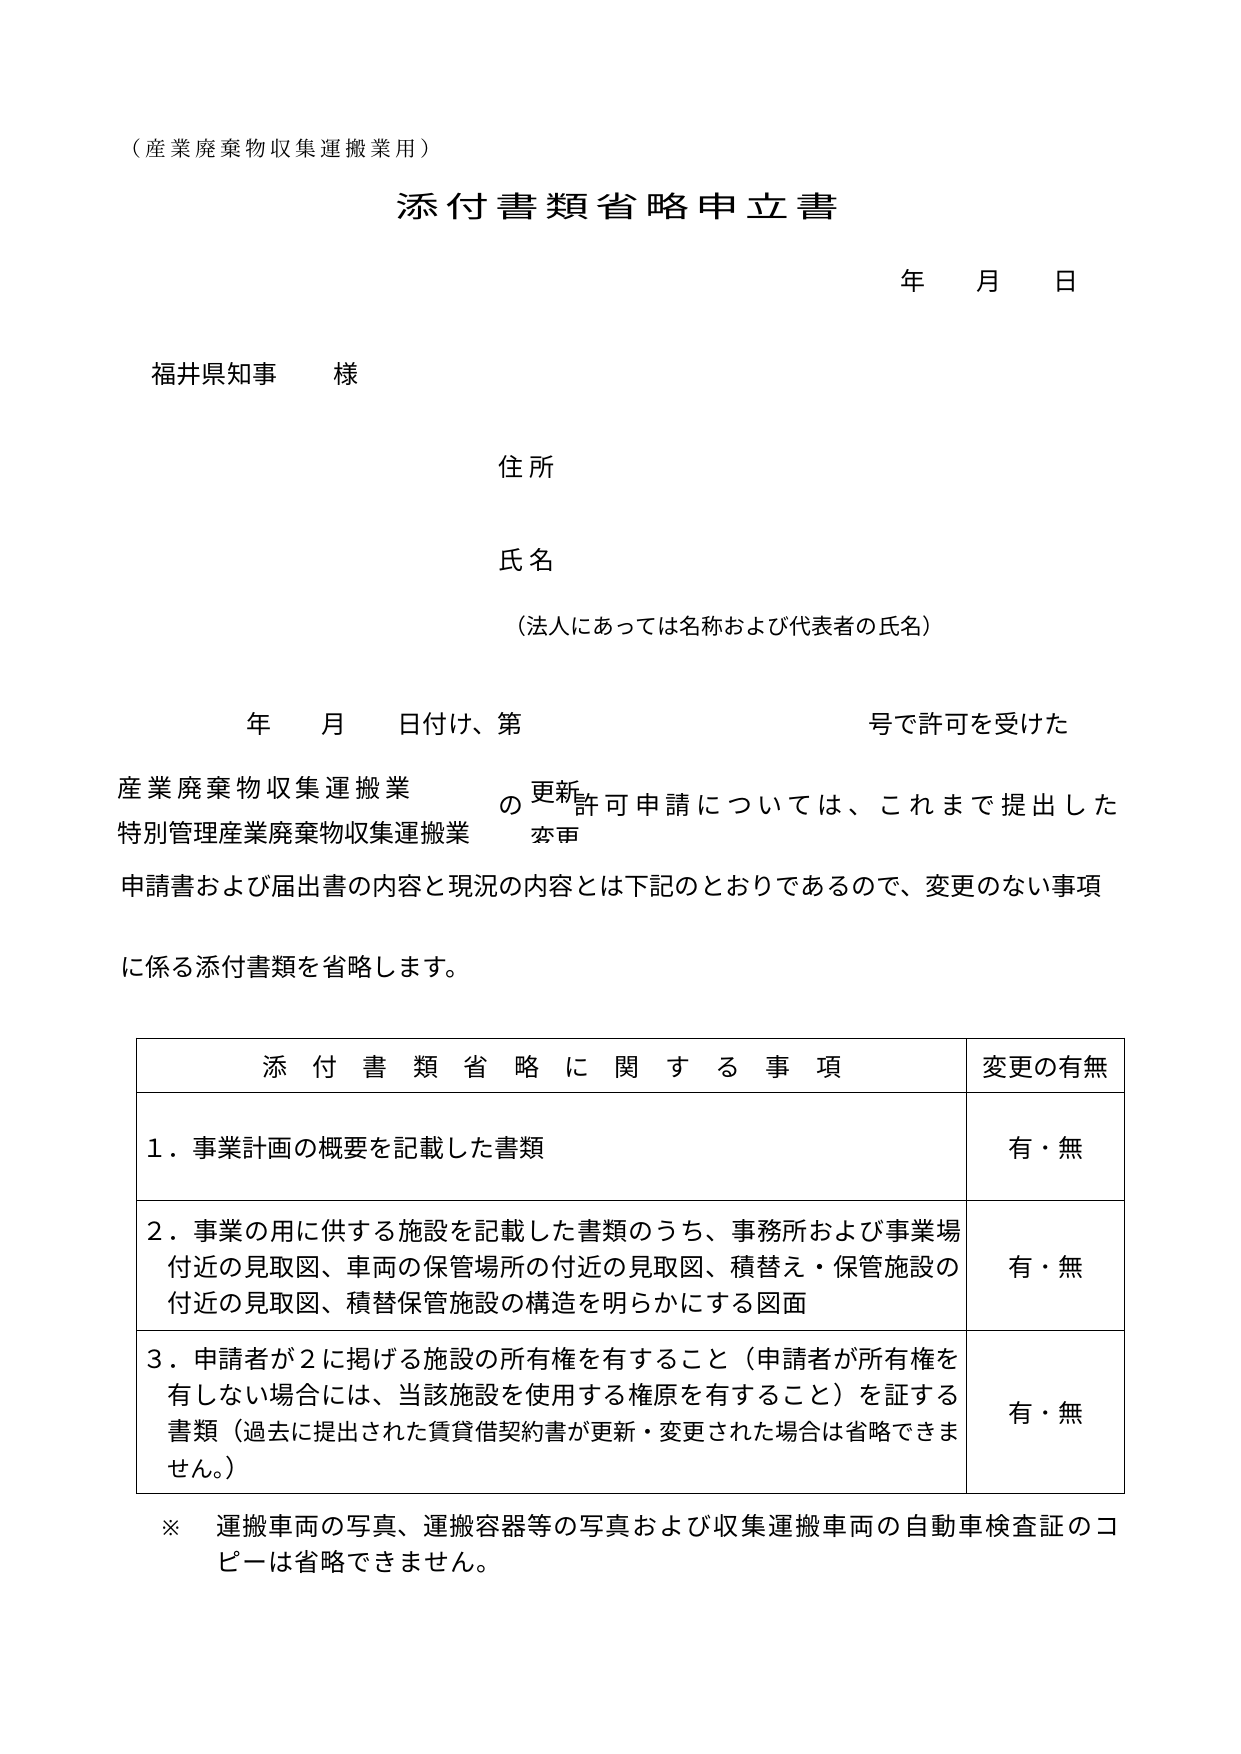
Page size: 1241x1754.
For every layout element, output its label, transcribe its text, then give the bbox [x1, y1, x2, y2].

text 住 所 [120, 448, 1120, 484]
text （法人にあっては名称および代表者の氏名） [120, 605, 1120, 642]
table_cell 有 ･ 無 [967, 1093, 1124, 1200]
text に係る添付書類を省略します。 [120, 955, 1120, 982]
table_cell ３．申請者が２に掲げる施設の所有権を有すること（申請者が所有権を有しない場合には、当該施設を使用する権原を有すること）を証する書類（過去に提出された賃貸借契約書が更新・変更された場合は省略できません｡） [137, 1331, 966, 1493]
text 申請書および届出書の内容と現況の内容とは下記のとおりであるので、変更のない事項 [120, 874, 1120, 901]
text （産業廃棄物収集運搬業用） [120, 118, 1120, 176]
table_header 添 付 書 類 省 略 に 関 す る 事 項 [137, 1039, 966, 1092]
table_cell １．事業計画の概要を記載した書類 [137, 1093, 966, 1200]
table_header 変更の有無 [967, 1039, 1124, 1092]
list 運搬車両の写真、運搬容器等の写真および収集運搬車両の自動車検査証のコピーは省略できません。 [162, 1506, 1120, 1579]
text 年 月 日 [120, 261, 1120, 298]
table_cell 有 ･ 無 [967, 1331, 1124, 1493]
text 添付書類省略申立書 [120, 176, 1120, 233]
text 福井県知事 様 [120, 354, 1120, 391]
text 氏 名 [120, 541, 1120, 577]
table_cell ２．事業の用に供する施設を記載した書類のうち、事務所および事業場付近の見取図、車両の保管場所の付近の見取図、積替え・保管施設の付近の見取図、積替保管施設の構造を明らかにする図面 [137, 1201, 966, 1330]
text 年 月 日付け、第 号で許可を受けた [120, 711, 1120, 738]
table_cell 有 ･ 無 [967, 1201, 1124, 1330]
text の 許可申請については、これまで提出した [120, 793, 1120, 820]
